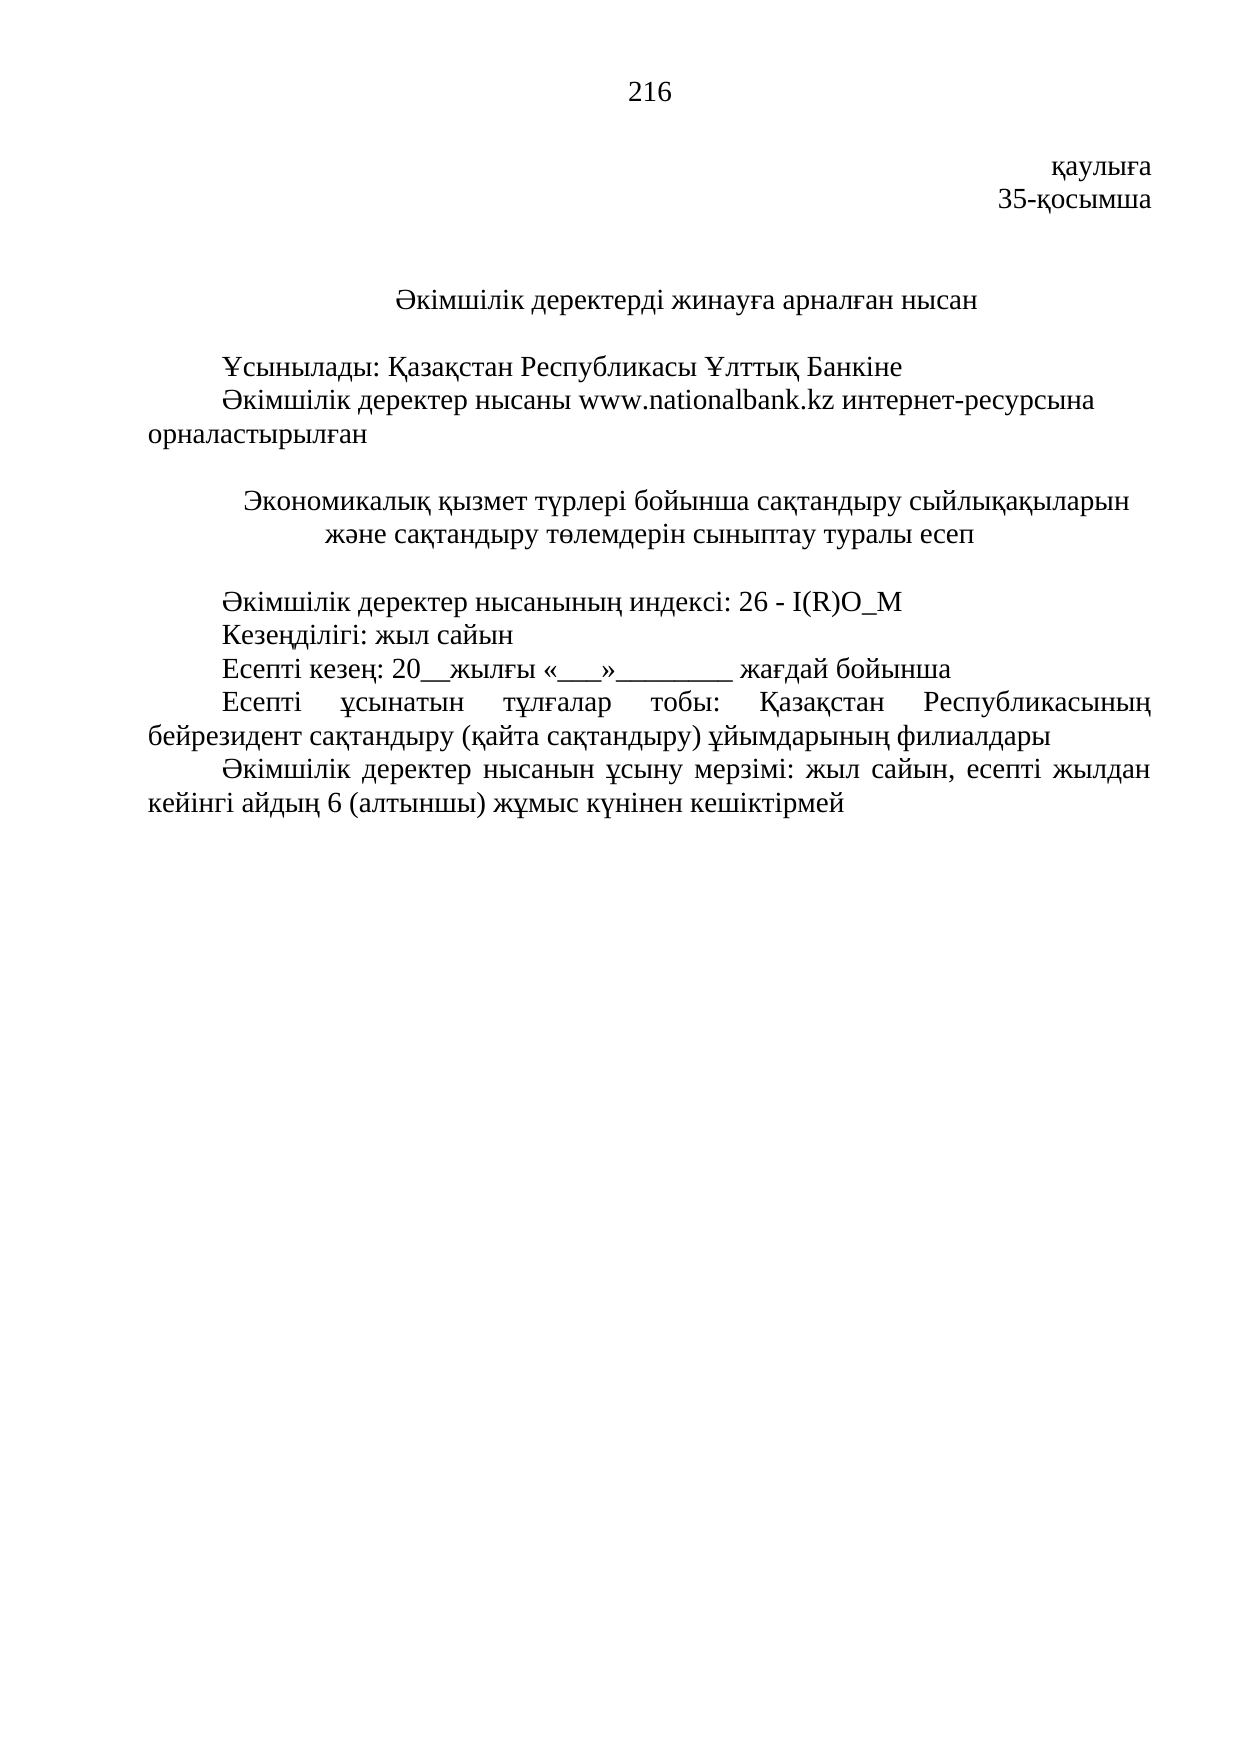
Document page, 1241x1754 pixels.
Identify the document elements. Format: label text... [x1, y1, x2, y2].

text 35-қосымша [148, 181, 1152, 215]
text Әкімшілік деректер нысанын ұсыну мерзімі: жыл сайын, есепті жылдан кейінгі айдың 6 (алтыншы) жұмыс күнінен кешіктірмей [148, 751, 1152, 818]
text Ұсынылады: Қазақстан Республикасы Ұлттық Банкіне [148, 349, 1152, 382]
text Есепті ұсынатын тұлғалар тобы: Қазақстан Республикасының бейрезидент сақтандыру (қайта сақтандыру) ұйымдарының филиалдары [148, 684, 1152, 751]
text қаулыға [148, 148, 1152, 181]
text Әкімшілік деректер нысаны www.nationalbank.kz интернет-ресурсына орналастырылған [148, 382, 1152, 449]
text Әкімшілік деректер нысанының индексі: 26 - I(R)O_M [148, 584, 1152, 617]
text Есепті кезең: 20__жылғы «___»________ жағдай бойынша [148, 651, 1152, 684]
text Кезеңділігі: жыл сайын [148, 617, 1152, 651]
text Экономикалық қызмет түрлері бойынша сақтандыру сыйлықақыларын және сақтандыру төлемдерін сыныптау туралы есеп [148, 483, 1152, 550]
text Әкімшілік деректерді жинауға арналған нысан [148, 282, 1152, 315]
